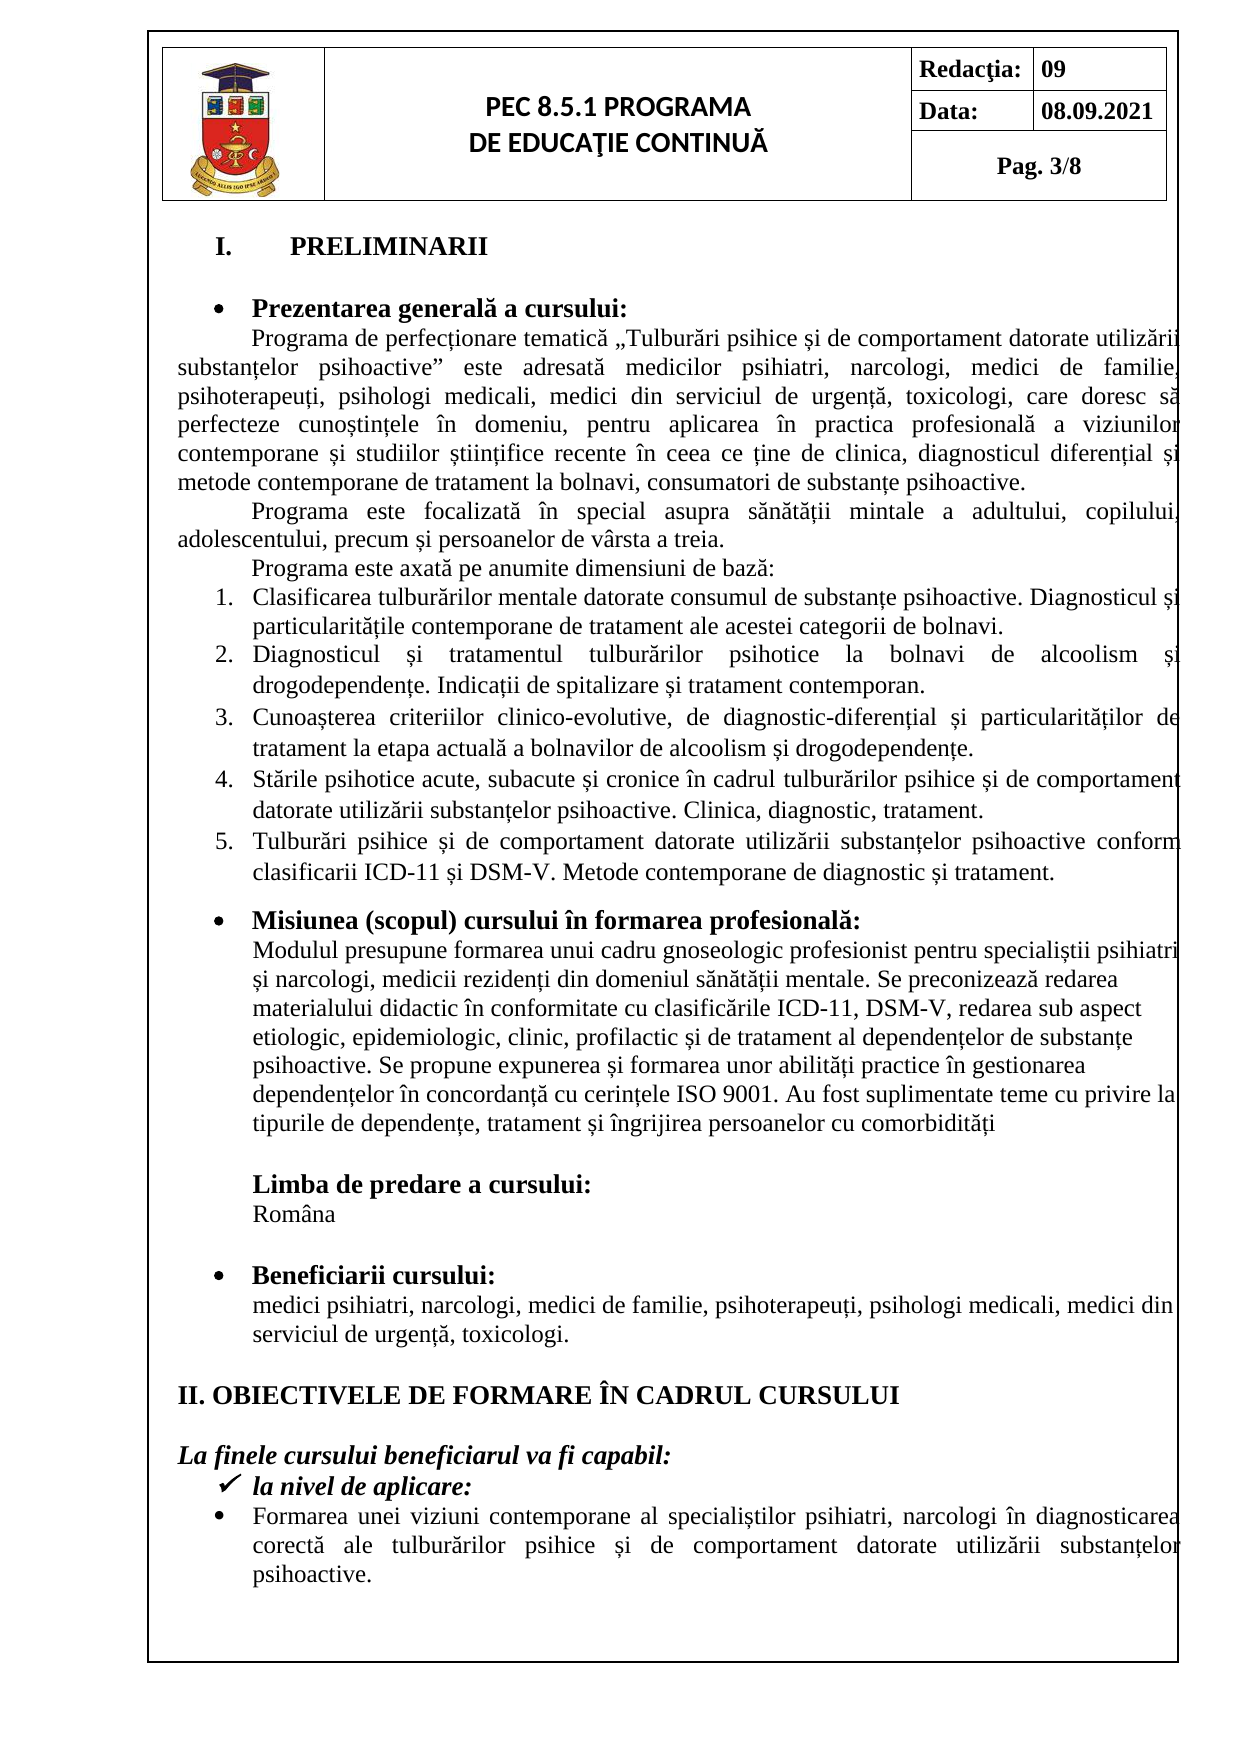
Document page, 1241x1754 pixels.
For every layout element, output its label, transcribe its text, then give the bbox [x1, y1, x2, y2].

list Preliminarii [215, 230, 1181, 261]
list Modulul presupune formarea unui cadru gnoseologic profesionist pentru specialiștii psihiatri și narcologi, medicii rezidenți din domeniul sănătății mentale. Se preconizează redarea materialului didactic în conformitate cu clasificările ICD-11, DSM-V, redarea sub aspect etiologic, epidemiologic, clinic, profilactic și de tratament al dependențelor de substanțe psihoactive. Se propune expunerea și formarea unor abilități practice în gestionarea dependențelor în concordanță cu cerințele ISO 9001. Au fost suplimentate teme cu privire la tipurile de dependențe, tratament și îngrijirea persoanelor cu comorbidități [252, 936, 1181, 1137]
list la nivel de aplicare: [215, 1470, 1181, 1501]
text Programa este axată pe anumite dimensiuni de bază: [177, 553, 1181, 582]
list Tulburări psihice și de comportament datorate utilizării substanțelor psihoactive conform clasificarii ICD-11 și DSM-V. Metode contemporane de diagnostic și tratament. [215, 826, 1181, 886]
list Diagnosticul și tratamentul tulburărilor psihotice la bolnavi de alcoolism și drogodependențe. Indicații de spitalizare și tratament contemporan. [215, 639, 1181, 699]
picture [190, 63, 280, 198]
list Misiunea (scopul) cursului în formarea profesională: [214, 904, 1181, 936]
text Programa de perfecționare tematică „Tulburări psihice și de comportament datorate utilizării substanțelor psihoactive” este adresată medicilor psihiatri, narcologi, medici de familie, psihoterapeuți, psihologi medicali, medici din serviciul de urgență, toxicologi, care doresc să perfecteze cunoștințele în domeniu, pentru aplicarea în practica profesională a viziunilor contemporane și studiilor științifice recente în ceea ce ține de clinica, diagnosticul diferențial și metode contemporane de tratament la bolnavi, consumatori de substanțe psihoactive. [177, 323, 1181, 496]
list Stările psihotice acute, subacute și cronice în cadrul tulburărilor psihice și de comportament datorate utilizării substanțelor psihoactive. Clinica, diagnostic, tratament. [215, 764, 1181, 823]
text II. Obiectivele de formare în cadrul Cursului [177, 1379, 1181, 1410]
list Prezentarea generală a cursului: [214, 292, 1181, 323]
subtitle La finele cursului beneficiarul va fi capabil: [177, 1439, 1181, 1470]
list medici psihiatri, narcologi, medici de familie, psihoterapeuți, psihologi medicali, medici din serviciul de urgență, toxicologi. [252, 1290, 1181, 1348]
list Cunoașterea criteriilor clinico-evolutive, de diagnostic-diferențial și particularităților de tratament la etapa actuală a bolnavilor de alcoolism și drogodependențe. [215, 702, 1181, 761]
list Formarea unei viziuni contemporane al specialiștilor psihiatri, narcologi în diagnosticarea corectă ale tulburărilor psihice și de comportament datorate utilizării substanțelor psihoactive. [215, 1501, 1181, 1587]
text Programa este focalizată în special asupra sănătății mintale a adultului, copilului, adolescentului, precum și persoanelor de vârsta a treia. [177, 496, 1181, 553]
list Româna [252, 1199, 1181, 1228]
list Clasificarea tulburărilor mentale datorate consumul de substanțe psihoactive. Diagnosticul și particularitățile contemporane de tratament ale acestei categorii de bolnavi. [215, 582, 1181, 639]
list Limba de predare a cursului: [252, 1168, 1181, 1199]
list Beneficiarii cursului: [214, 1259, 1181, 1290]
